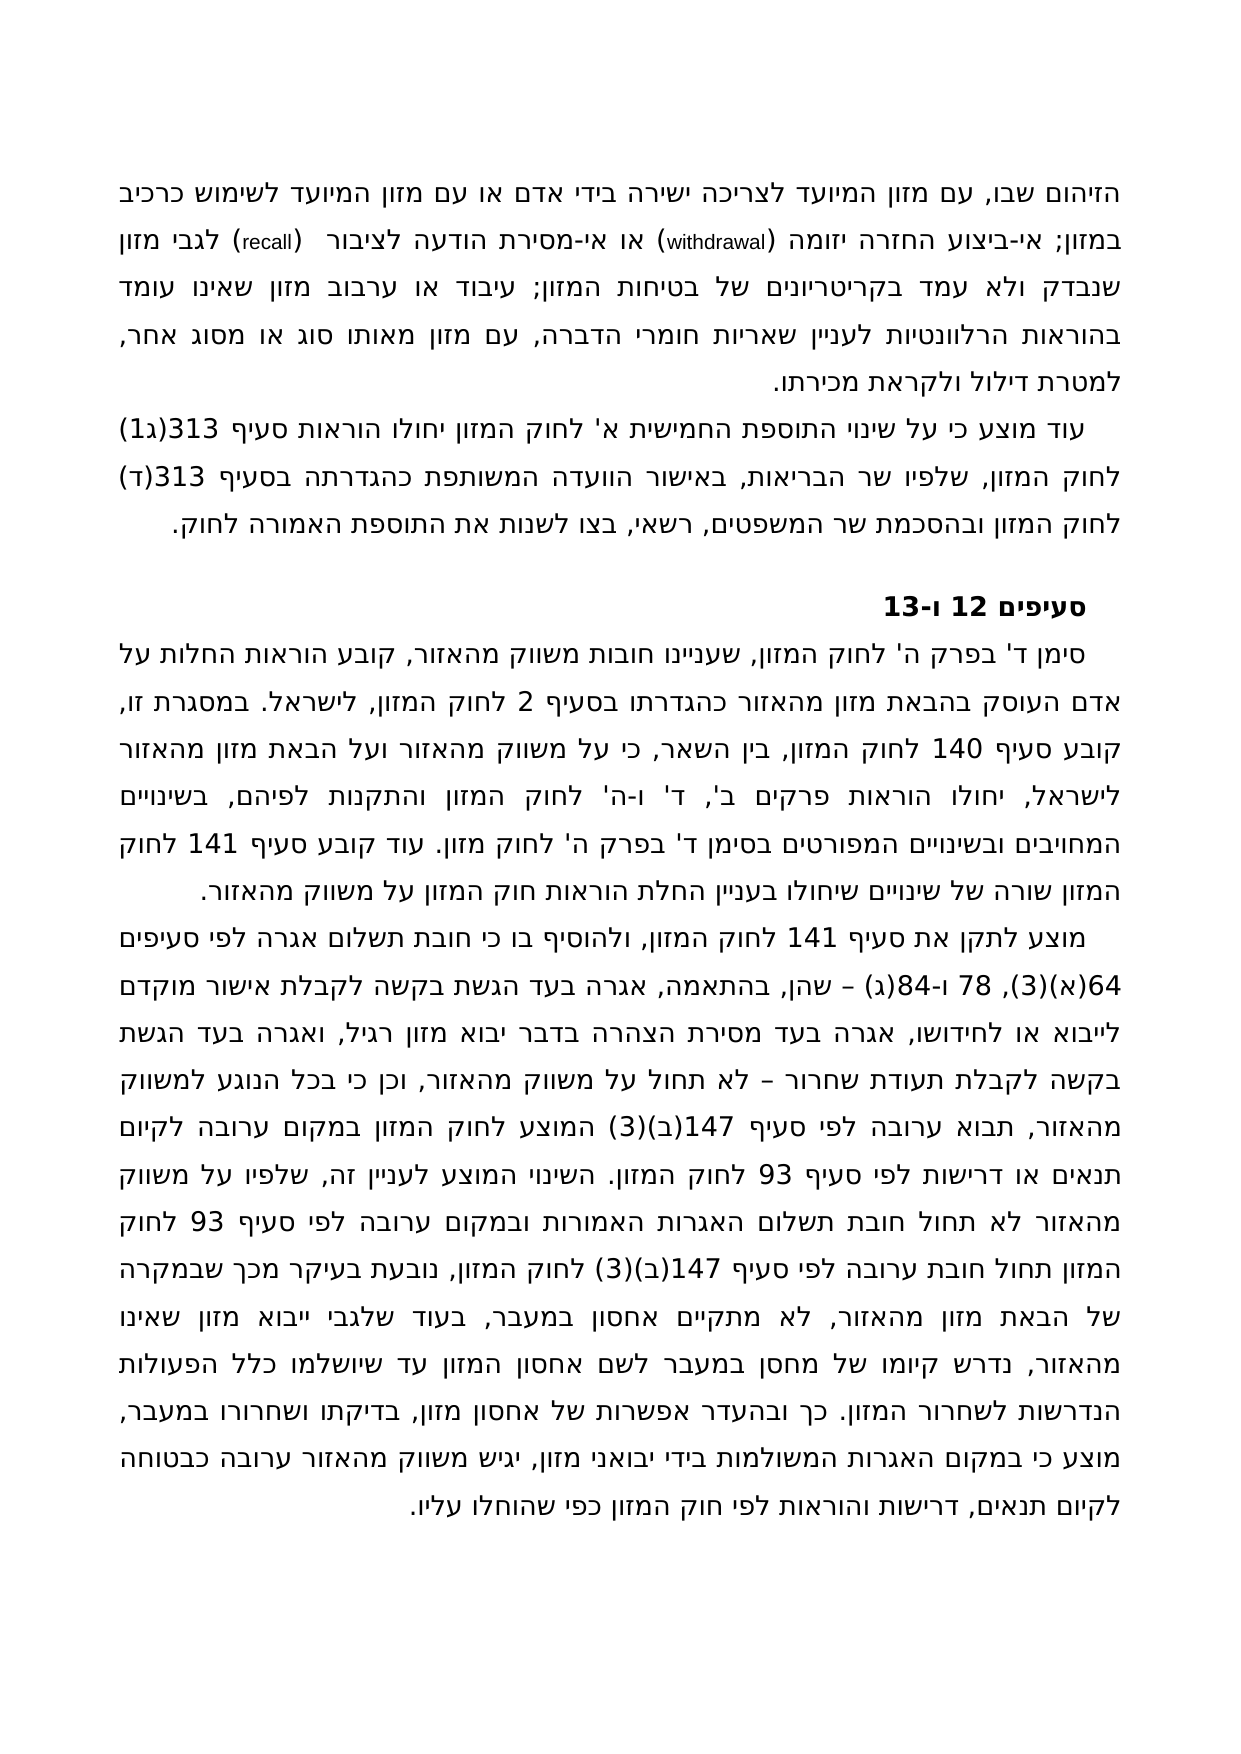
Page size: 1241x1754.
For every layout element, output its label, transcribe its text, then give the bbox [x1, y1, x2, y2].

text סימן ד' בפרק ה' לחוק המזון, שעניינו חובות משווק מהאזור, קובע הוראות החלות על אדם העוסק בהבאת מזון מהאזור כהגדרתו בסעיף 2 לחוק המזון, לישראל. במסגרת זו, קובע סעיף 140 לחוק המזון, בין השאר, כי על משווק מהאזור ועל הבאת מזון מהאזור לישראל, יחולו הוראות פרקים ב', ד' ו-ה' לחוק המזון והתקנות לפיהם, בשינויים המחויבים ובשינויים המפורטים בסימן ד' בפרק ה' לחוק מזון. עוד קובע סעיף 141 לחוק המזון שורה של שינויים שיחולו בעניין החלת הוראות חוק המזון על משווק מהאזור. [118, 639, 1122, 907]
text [118, 177, 1122, 398]
text סעיפים 12 ו-13 [118, 591, 1122, 623]
text עוד מוצע כי על שינוי התוספת החמישית א' לחוק המזון יחולו הוראות סעיף 313(ג1) לחוק המזון, שלפיו שר הבריאות, באישור הוועדה המשותפת כהגדרתה בסעיף 313(ד) לחוק המזון ובהסכמת שר המשפטים, רשאי, בצו לשנות את התוספת האמורה לחוק. [118, 414, 1122, 540]
text מוצע לתקן את סעיף 141 לחוק המזון, ולהוסיף בו כי חובת תשלום אגרה לפי סעיפים 64(א)(3), 78 ו-84(ג) – שהן, בהתאמה, אגרה בעד הגשת בקשה לקבלת אישור מוקדם לייבוא או לחידושו, אגרה בעד מסירת הצהרה בדבר יבוא מזון רגיל, ואגרה בעד הגשת בקשה לקבלת תעודת שחרור – לא תחול על משווק מהאזור, וכן כי בכל הנוגע למשווק מהאזור, תבוא ערובה לפי סעיף 147(ב)(3) המוצע לחוק המזון במקום ערובה לקיום תנאים או דרישות לפי סעיף 93 לחוק המזון. השינוי המוצע לעניין זה, שלפיו על משווק מהאזור לא תחול חובת תשלום האגרות האמורות ובמקום ערובה לפי סעיף 93 לחוק המזון תחול חובת ערובה לפי סעיף 147(ב)(3) לחוק המזון, נובעת בעיקר מכך שבמקרה של הבאת מזון מהאזור, לא מתקיים אחסון במעבר, בעוד שלגבי ייבוא מזון שאינו מהאזור, נדרש קיומו של מחסן במעבר לשם אחסון המזון עד שיושלמו כלל הפעולות הנדרשות לשחרור המזון. כך ובהעדר אפשרות של אחסון מזון, בדיקתו ושחרורו במעבר, מוצע כי במקום האגרות המשולמות בידי יבואני מזון, יגיש משווק מהאזור ערובה כבטוחה לקיום תנאים, דרישות והוראות לפי חוק המזון כפי שהוחלו עליו. [118, 922, 1122, 1522]
